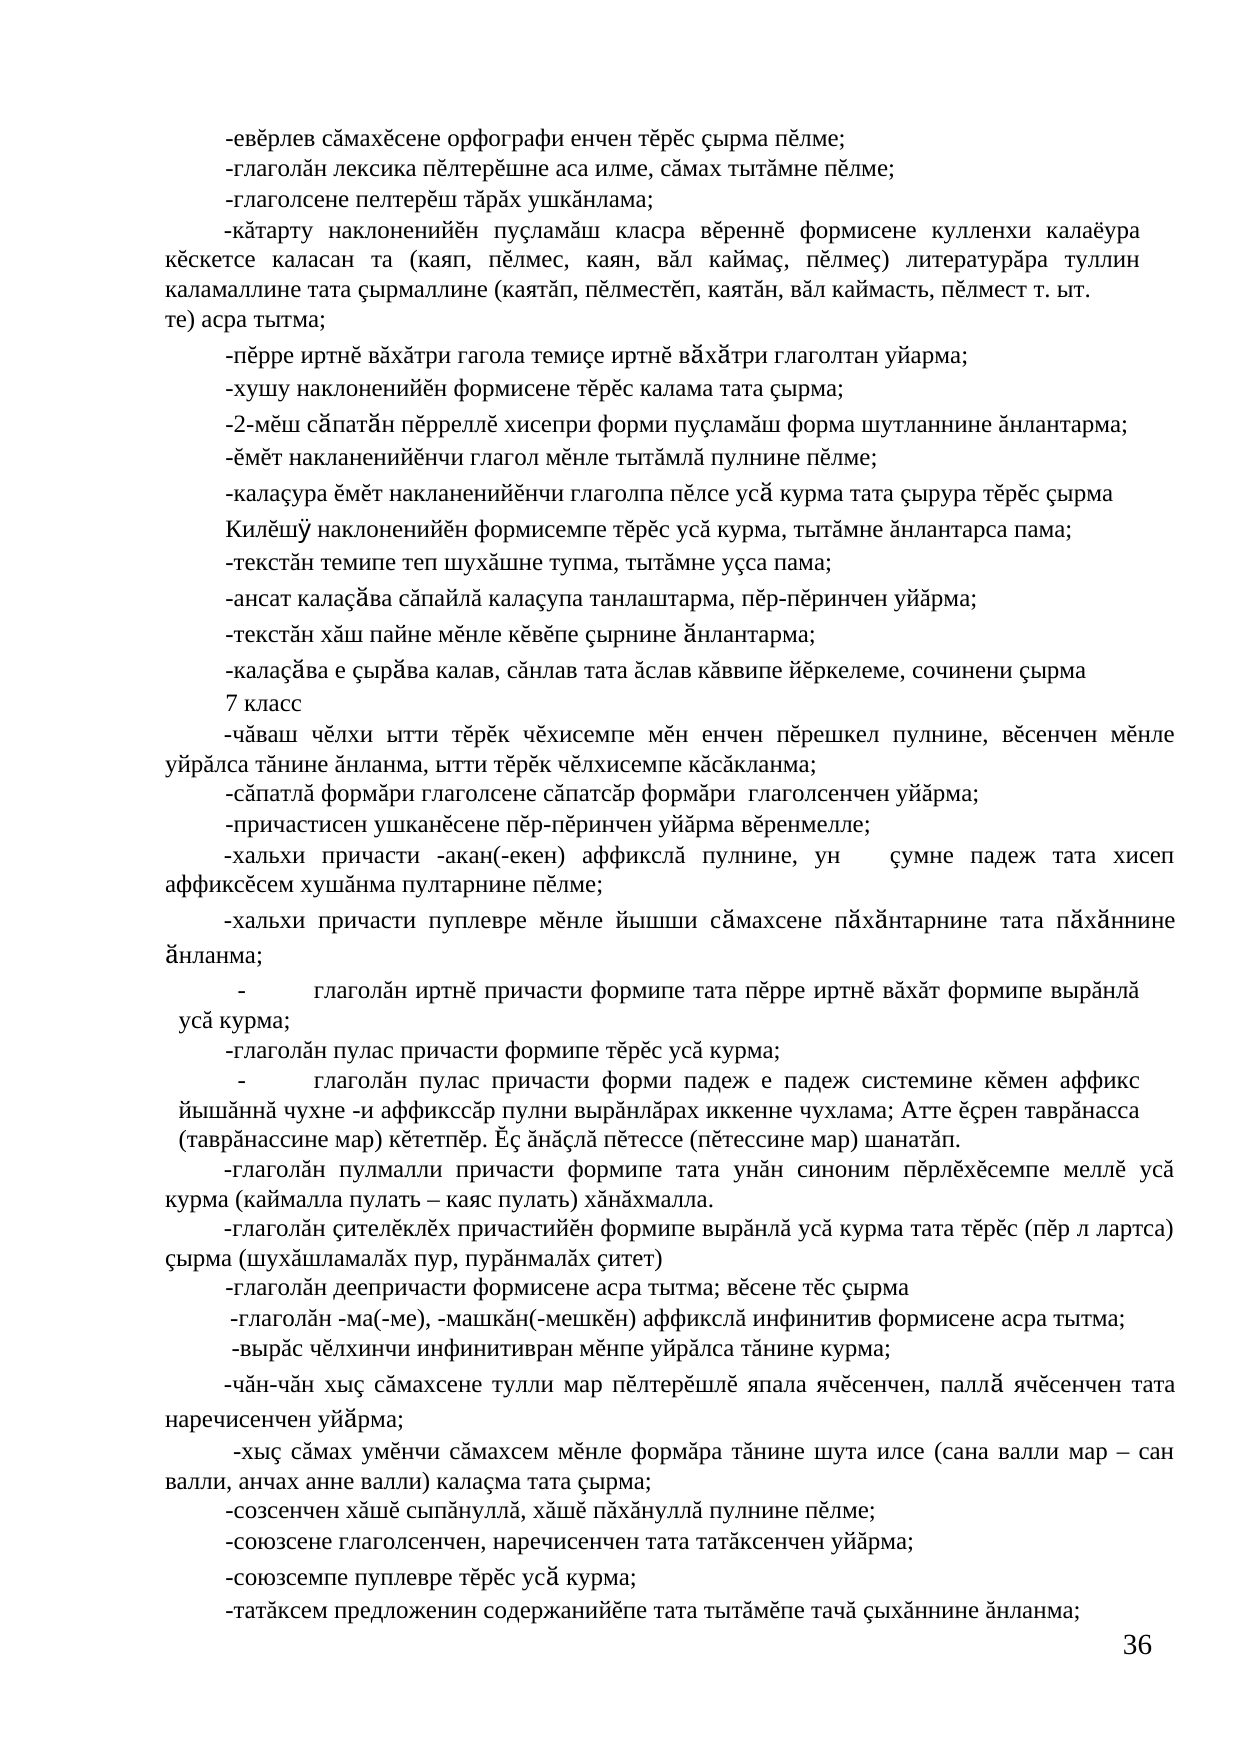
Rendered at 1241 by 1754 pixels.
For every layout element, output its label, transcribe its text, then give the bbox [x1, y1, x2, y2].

text -союзсемпе пуплевре тĕрĕс усӑ курма; [225, 1559, 1175, 1593]
text -хушу наклоненийĕн формисене тĕрĕс калама тата çырма; [225, 373, 1175, 401]
text -созсенчен хăшĕ сыпăнуллă, хăшĕ пăхăнуллă пулнине пĕлме; [225, 1495, 1175, 1524]
text -текстăн хăш пайне мĕнле кĕвĕпе çырнине ӑнлантарма; [225, 616, 1175, 650]
text -союзсене глаголсенчен, наречисенчен тата татăксенчен уйăрма; [225, 1526, 1175, 1555]
text -хальхи причасти пуплевре мĕнле йышши сӑмахсене пӑхӑнтарнине тата пӑхӑннине ӑнланма; [165, 902, 1175, 971]
text -глаголăн деепричасти формисене асра тытма; вĕсене тĕс çырма [225, 1272, 1175, 1301]
text -глаголăн лексика пĕлтерĕшне аса илме, сăмах тытăмне пĕлме; [225, 153, 1175, 182]
text -хальхи причасти -акан(-екен) аффикслă пулнине, ун çумне падеж тата хисеп аффиксĕсем хушăнма пултарнине пĕлме; [165, 840, 1175, 898]
list глаголăн пулас причасти форми падеж е падеж системине кĕмен аффикс йышăннă чухне -и аффикссăр пулни вырăнлăрах иккенне чухлама; Атте ĕçрен таврăнасса (таврăнассине мар) кĕтетпĕр. Ĕç ăнăçлă пĕтессе (пĕтессине мар) шанатăп. [178, 1065, 1141, 1153]
text -2-мĕш сӑпатӑн пĕрреллĕ хисепри форми пуçламăш форма шутланнине ăнлантарма; [225, 406, 1175, 440]
text -вырăс чĕлхинчи инфинитивран мĕнпе уйрăлса тăнине курма; [225, 1333, 1175, 1362]
text -глаголăн -ма(-ме), -машкăн(-мешкĕн) аффикслă инфинитив формисене асра тытма; [165, 1303, 1175, 1332]
text -глаголăн пулмалли причасти формипе тата унăн синоним пĕрлĕхĕсемпе меллĕ усă курма (каймалла пулать – каяс пулать) хăнăхмалла. [165, 1154, 1175, 1212]
text -кăтарту наклоненийĕн пуçламăш класра вĕреннĕ формисене кулленхи калаёура кĕскетсе каласан та (каяп, пĕлмес, каян, вăл каймаç, пĕлмеç) литературăра туллин каламаллине тата çырмаллине (каятăп, пĕлместĕп, каятăн, вăл каймасть, пĕлмест т. ыт. [165, 215, 1141, 303]
text те) асра тытма; [165, 304, 1175, 332]
text -евĕрлев сăмахĕсене орфографи енчен тĕрĕс çырма пĕлме; [225, 123, 1175, 151]
text -ансат калаçӑва сăпайлă калаçупа танлаштарма, пĕр-пĕринчен уйăрма; [225, 580, 1175, 614]
text -калаçура ĕмĕт накланенийĕнчи глаголпа пĕлсе усӑ курма тата çырура тĕрĕс çырма [225, 475, 1175, 509]
text -чăн-чăн хыç сăмахсене тулли мар пĕлтерĕшлĕ япала ячĕсенчен, паллӑ ячĕсенчен тата наречисенчен уйӑрма; [165, 1366, 1175, 1435]
list глаголăн иртнĕ причасти формипе тата пĕрре иртнĕ вăхăт формипе вырăнлă усă курма; [178, 976, 1141, 1034]
text -глаголсене пелтерĕш тăрăх ушкăнлама; [225, 184, 1175, 213]
text -причастисен ушканĕсене пĕр-пĕринчен уйăрма вĕренмелле; [225, 809, 1175, 838]
text Килĕшӱ наклоненийĕн формисемпе тĕрĕс усă курма, тытăмне ăнлантарса пама; [225, 511, 1175, 545]
text -чăваш чĕлхи ытти тĕрĕк чĕхисемпе мĕн енчен пĕрешкел пулнине, вĕсенчен мĕнле уйрăлса тăнине ăнланма, ытти тĕрĕк чĕлхисемпе кăсăкланма; [165, 719, 1175, 777]
text -глаголăн пулас причасти формипе тĕрĕс усă курма; [225, 1035, 1175, 1063]
text -хыç сăмах умĕнчи сăмахсем мĕнле формăра тăнине шута илсе (сана валли мар – сан валли, анчах анне валли) калаçма тата çырма; [165, 1436, 1175, 1494]
text -текстăн темипе теп шухăшне тупма, тытăмне уçса пама; [225, 547, 1175, 576]
text -пĕрре иртнĕ вăхăтри гагола темиçе иртнĕ вӑхӑтри глаголтан уйарма; [225, 337, 1175, 371]
text -калаçӑва е çырӑва калав, сăнлав тата ăслав кăввипе йĕркелеме, сочинени çырма [225, 652, 1175, 686]
text -ĕмĕт накланенийĕнчи глагол мĕнле тытăмлă пулнине пĕлме; [225, 442, 1175, 471]
text 7 класс [225, 688, 1175, 717]
text -татăксем предложенин содержанийĕпе тата тытăмĕпе тачă çыхăннине ăнланма; [225, 1595, 1175, 1624]
text -сăпатлă формăри глаголсене сăпатсăр формăри глаголсенчен уйăрма; [225, 778, 1175, 807]
text -глаголăн çителĕклĕх причастийĕн формипе вырăнлă усă курма тата тĕрĕс (пĕр л лартса) çырма (шухăшламалăх пур, пурăнмалăх çитет) [165, 1213, 1175, 1272]
